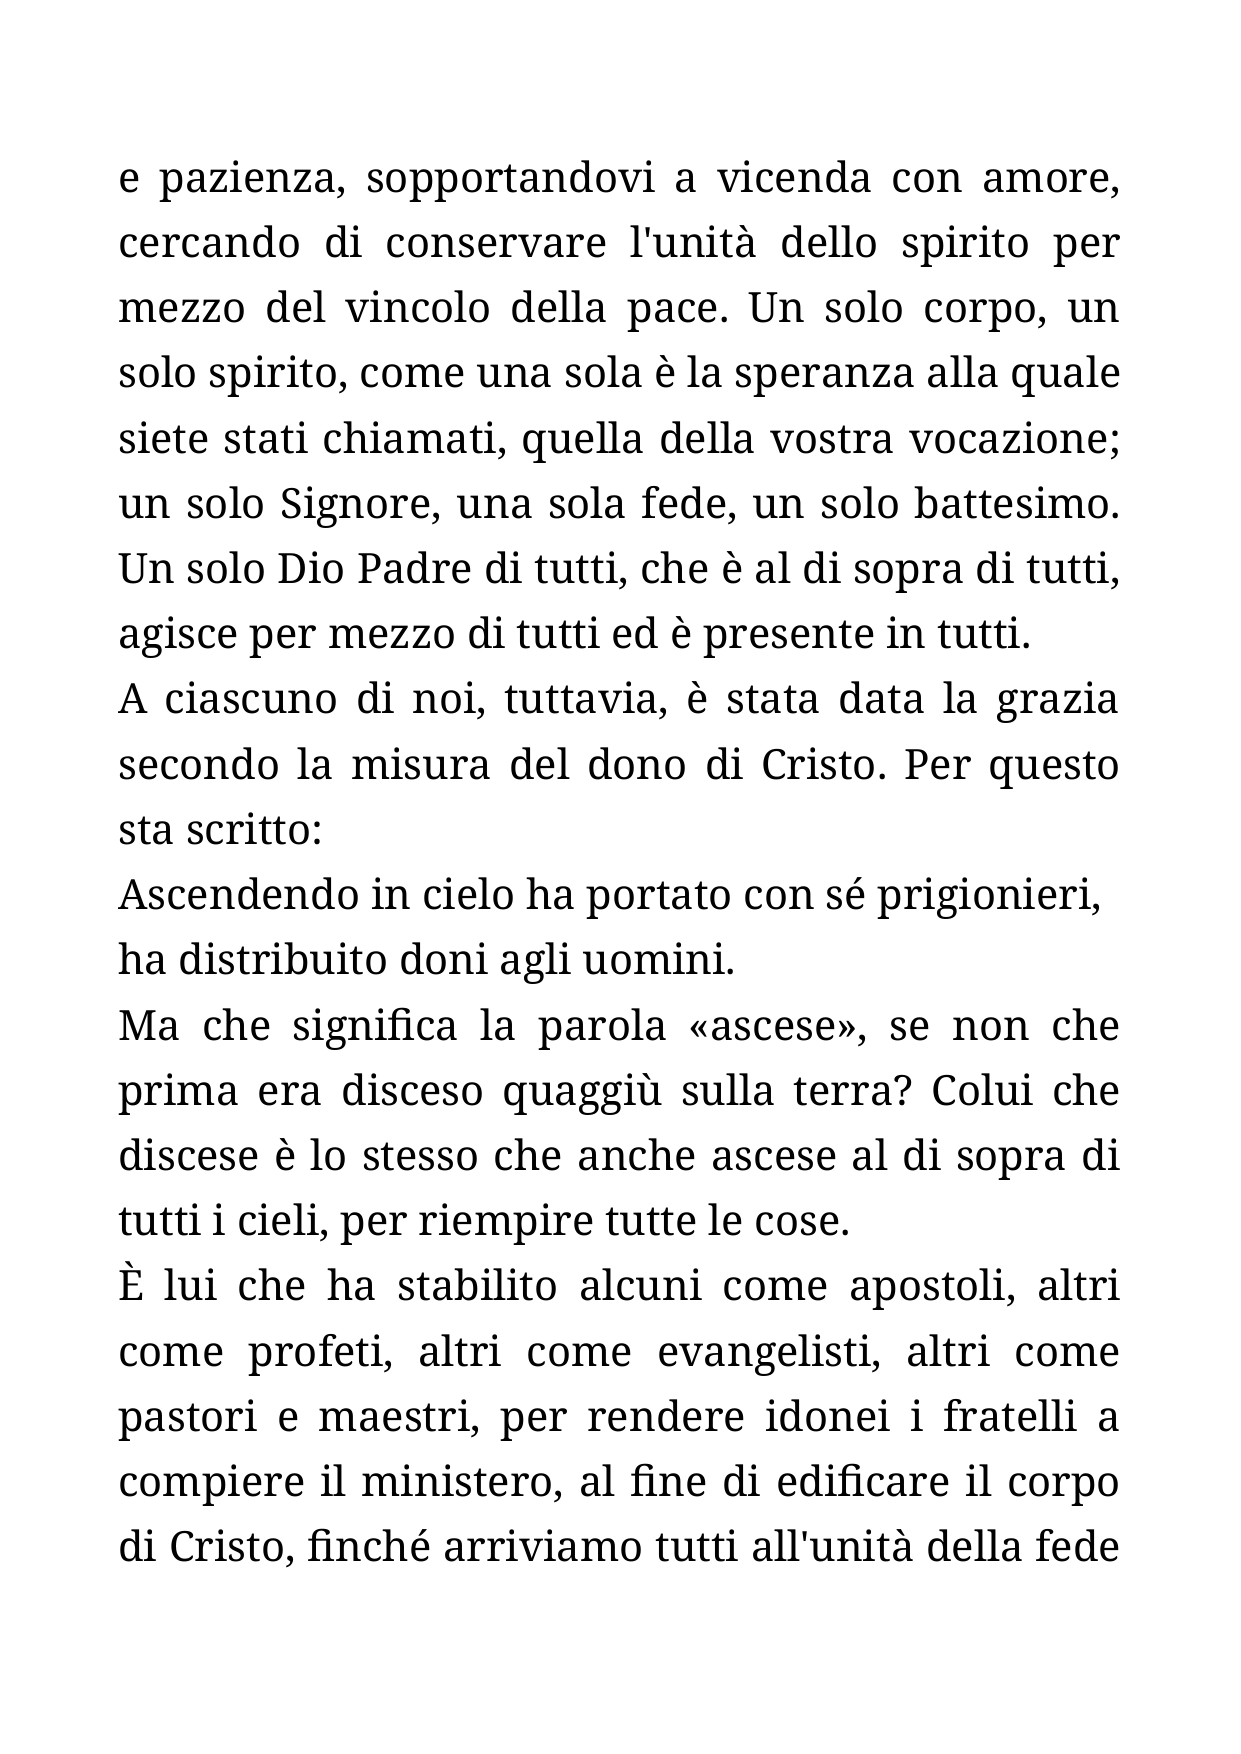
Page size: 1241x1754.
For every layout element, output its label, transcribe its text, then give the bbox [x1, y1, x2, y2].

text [118, 148, 1122, 661]
text Ascendendo in cielo ha portato con sé prigionieri, [118, 865, 1122, 922]
text ha distribuito doni agli uomini. [118, 930, 1122, 987]
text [118, 1256, 1122, 1574]
text A ciascuno di noi, tuttavia, è stata data la grazia secondo la misura del dono di Cristo. Per questo sta scritto: [118, 669, 1122, 856]
text Ma che significa la parola «ascese», se non che prima era disceso quaggiù sulla terra? Colui che discese è lo stesso che anche ascese al di sopra di tutti i cieli, per riempire tutte le cose. [118, 995, 1122, 1248]
